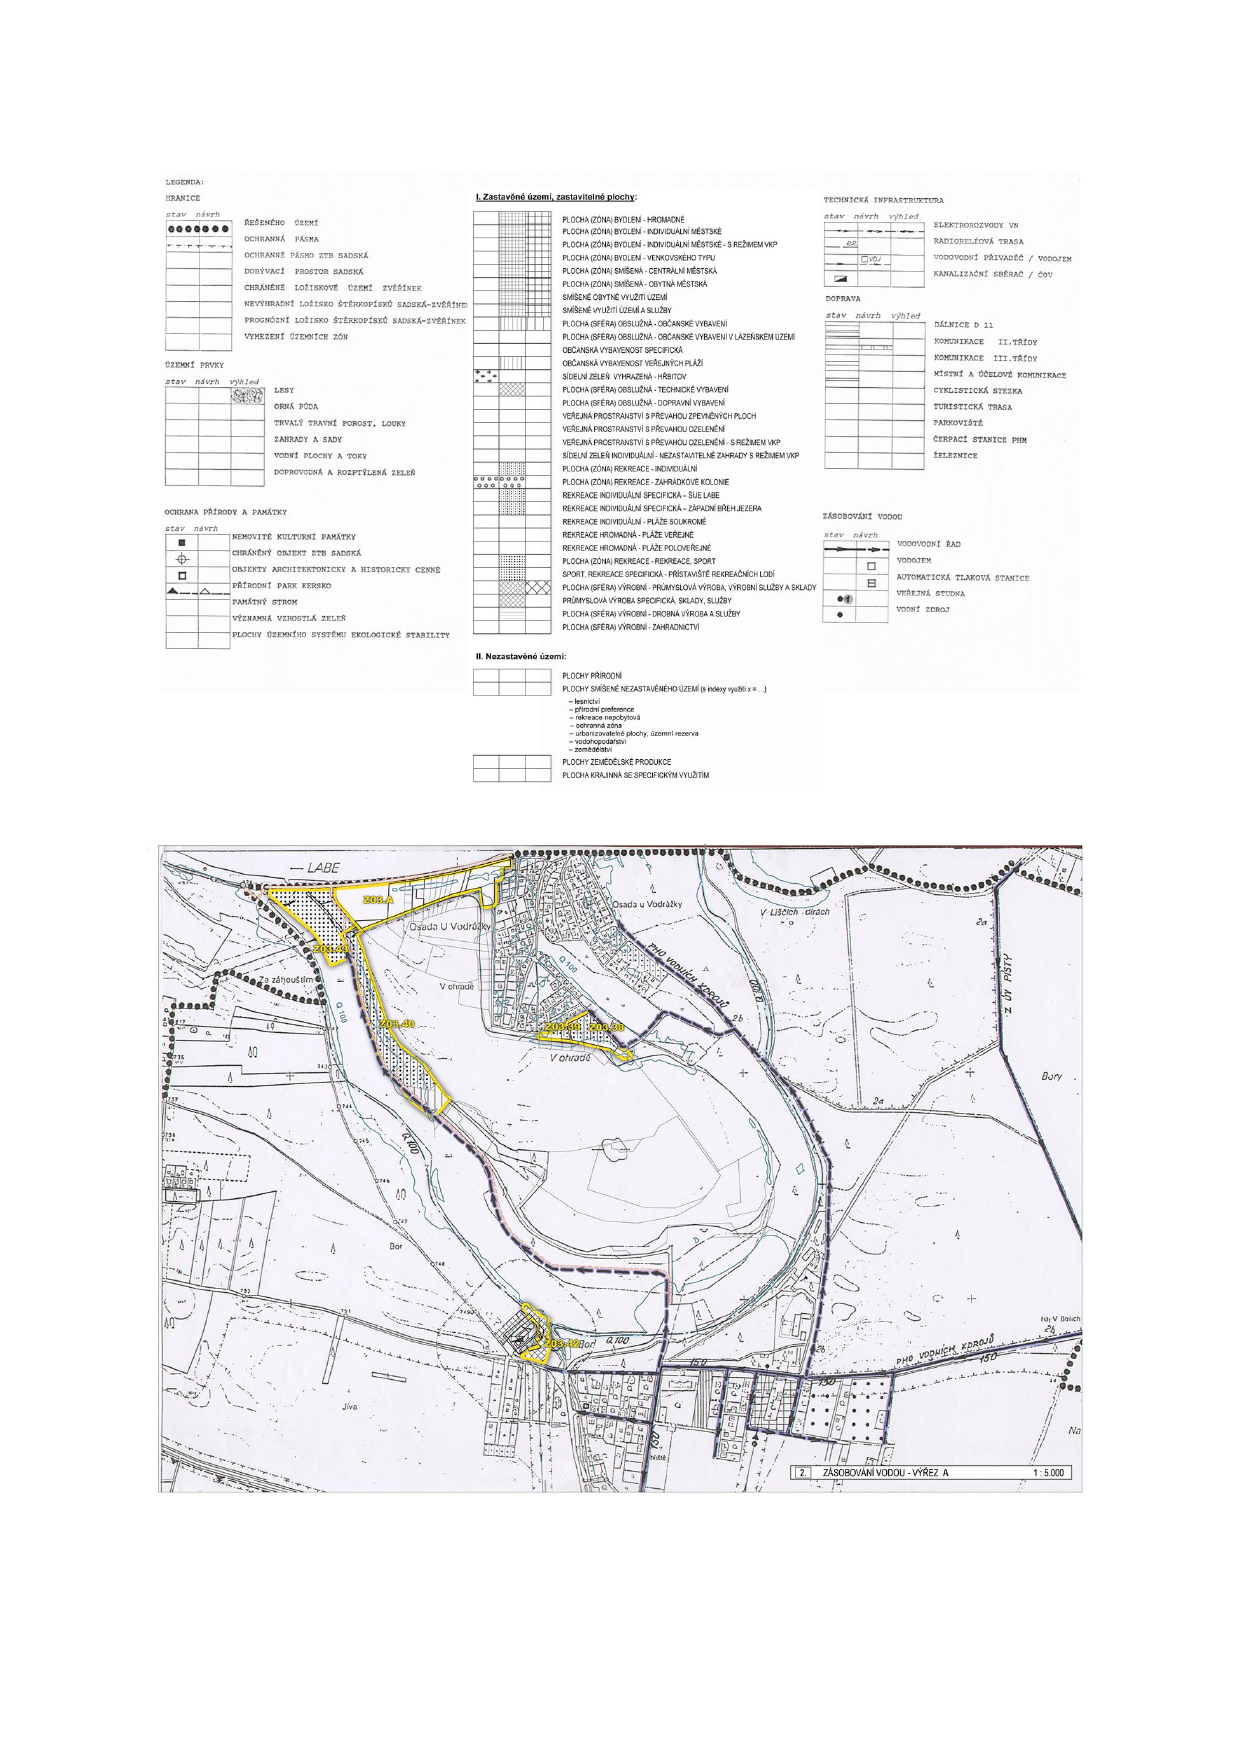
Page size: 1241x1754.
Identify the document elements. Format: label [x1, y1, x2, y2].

picture [147, 834, 1093, 1503]
picture [147, 147, 1093, 816]
